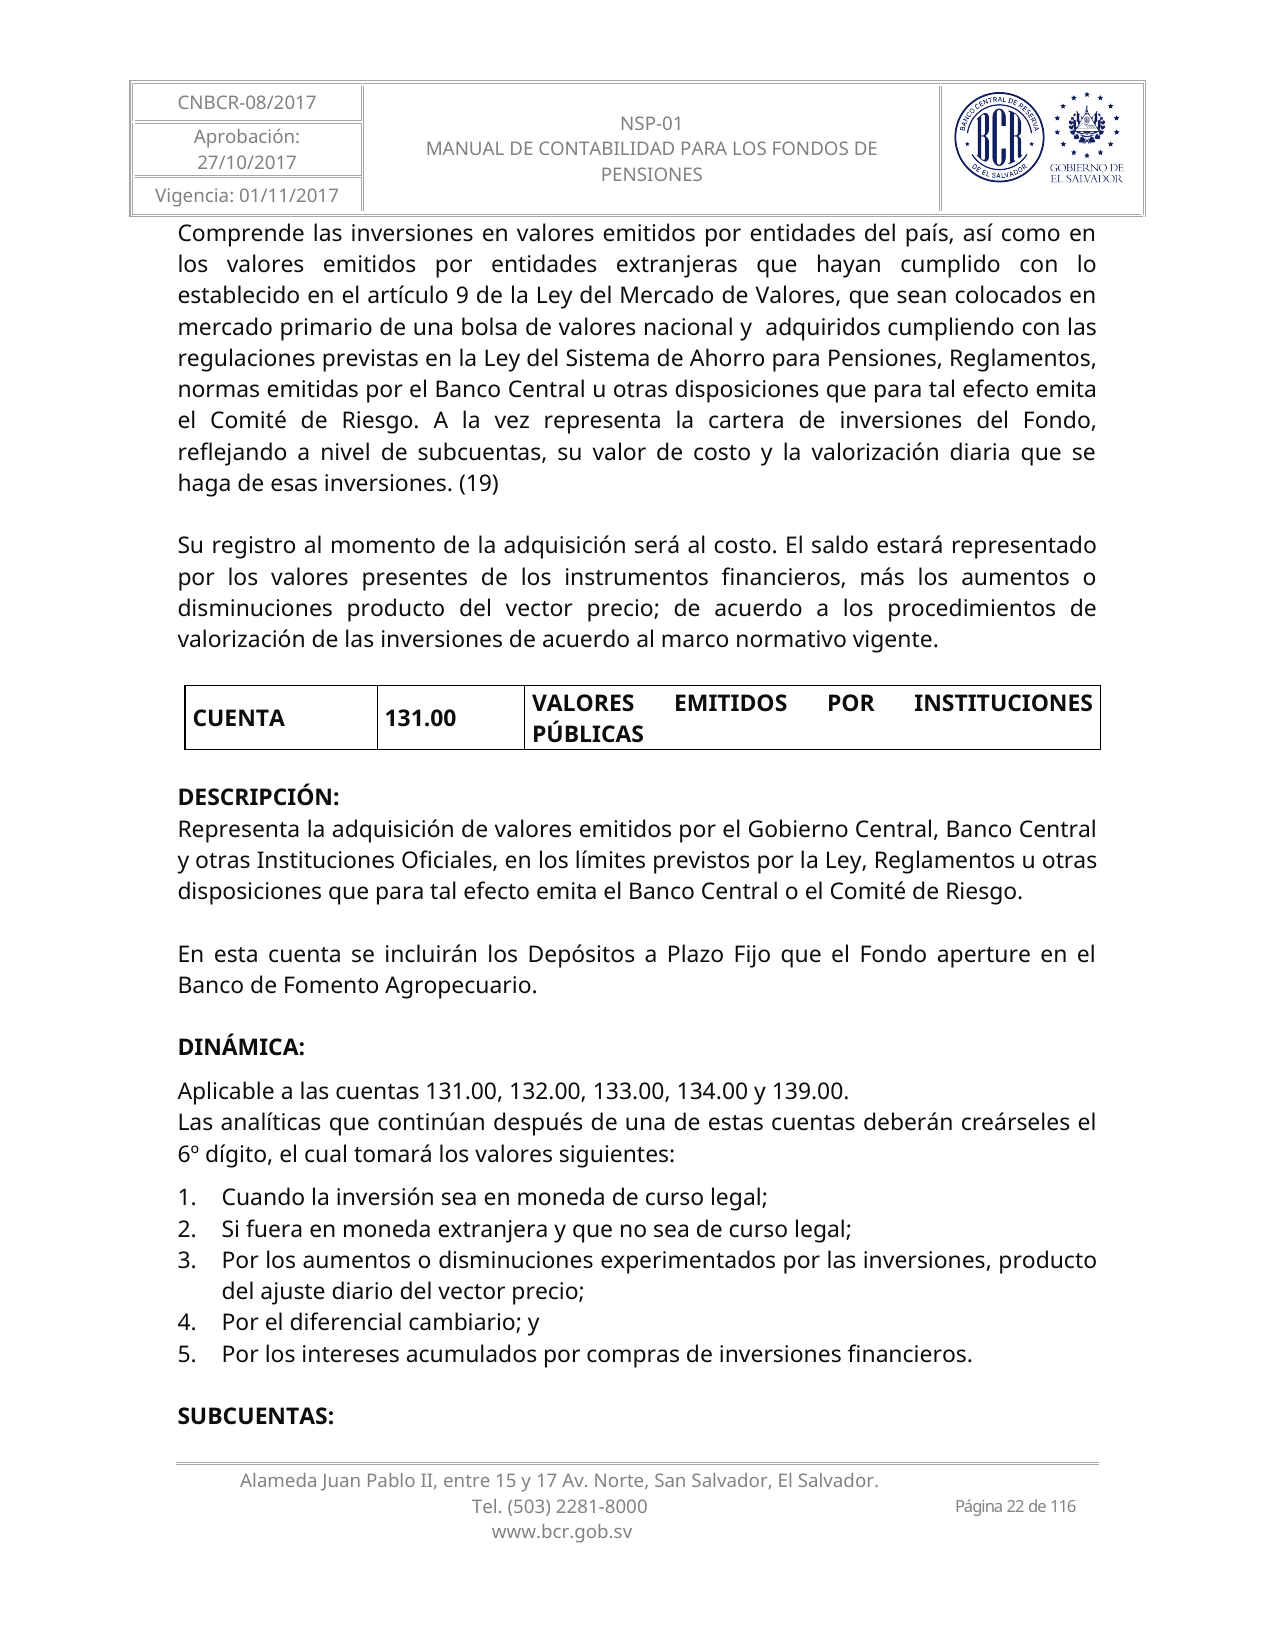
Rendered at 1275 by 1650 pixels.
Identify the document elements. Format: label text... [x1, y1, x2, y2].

table_header 131.00 [378, 686, 524, 749]
text 2. Si fuera en moneda extranjera y que no sea de curso legal; [177, 1212, 1098, 1244]
text Representa la adquisición de valores emitidos por el Gobierno Central, Banco Central y otras Instituciones Oficiales, en los límites previstos por la Ley, Reglamentos u otras disposiciones que para tal efecto emita el Banco Central o el Comité de Riesgo. [177, 812, 1098, 906]
text 5. Por los intereses acumulados por compras de inversiones financieros. [177, 1337, 1098, 1369]
text Las analíticas que continúan después de una de estas cuentas deberán creárseles el 6º dígito, el cual tomará los valores siguientes: [177, 1106, 1098, 1169]
text Su registro al momento de la adquisición será al costo. El saldo estará representado por los valores presentes de los instrumentos financieros, más los aumentos o disminuciones producto del vector precio; de acuerdo a los procedimientos de valorización de las inversiones de acuerdo al marco normativo vigente. [177, 529, 1098, 654]
table_header CUENTA [186, 686, 377, 749]
text 3. Por los aumentos o disminuciones experimentados por las inversiones, producto del ajuste diario del vector precio; [177, 1244, 1098, 1306]
table_header VALORES EMITIDOS POR INSTITUCIONES PÚBLICAS [525, 686, 1100, 749]
text Aplicable a las cuentas 131.00, 132.00, 133.00, 134.00 y 139.00. [177, 1075, 1098, 1106]
text DINÁMICA: [177, 1031, 1098, 1062]
text 1. Cuando la inversión sea en moneda de curso legal; [177, 1181, 1098, 1212]
picture [951, 92, 1126, 185]
text DESCRIPCIÓN: [177, 781, 1098, 812]
text SUBCUENTAS: [177, 1400, 1098, 1431]
text 4. Por el diferencial cambiario; y [177, 1306, 1098, 1337]
text Comprende las inversiones en valores emitidos por entidades del país, así como en los valores emitidos por entidades extranjeras que hayan cumplido con lo establecido en el artículo 9 de la Ley del Mercado de Valores, que sean colocados en mercado primario de una bolsa de valores nacional y adquiridos cumpliendo con las regulaciones previstas en la Ley del Sistema de Ahorro para Pensiones, Reglamentos, normas emitidas por el Banco Central u otras disposiciones que para tal efecto emita el Comité de Riesgo. A la vez representa la cartera de inversiones del Fondo, reflejando a nivel de subcuentas, su valor de costo y la valorización diaria que se haga de esas inversiones. (19) [177, 148, 1098, 216]
text En esta cuenta se incluirán los Depósitos a Plazo Fijo que el Fondo aperture en el Banco de Fomento Agropecuario. [177, 937, 1098, 1000]
text Comprende las inversiones en valores emitidos por entidades del país, así como en los valores emitidos por entidades extranjeras que hayan cumplido con lo establecido en el artículo 9 de la Ley del Mercado de Valores, que sean colocados en mercado primario de una bolsa de valores nacional y adquiridos cumpliendo con las regulaciones previstas en la Ley del Sistema de Ahorro para Pensiones, Reglamentos, normas emitidas por el Banco Central u otras disposiciones que para tal efecto emita el Comité de Riesgo. A la vez representa la cartera de inversiones del Fondo, reflejando a nivel de subcuentas, su valor de costo y la valorización diaria que se haga de esas inversiones. (19) [177, 217, 1098, 498]
